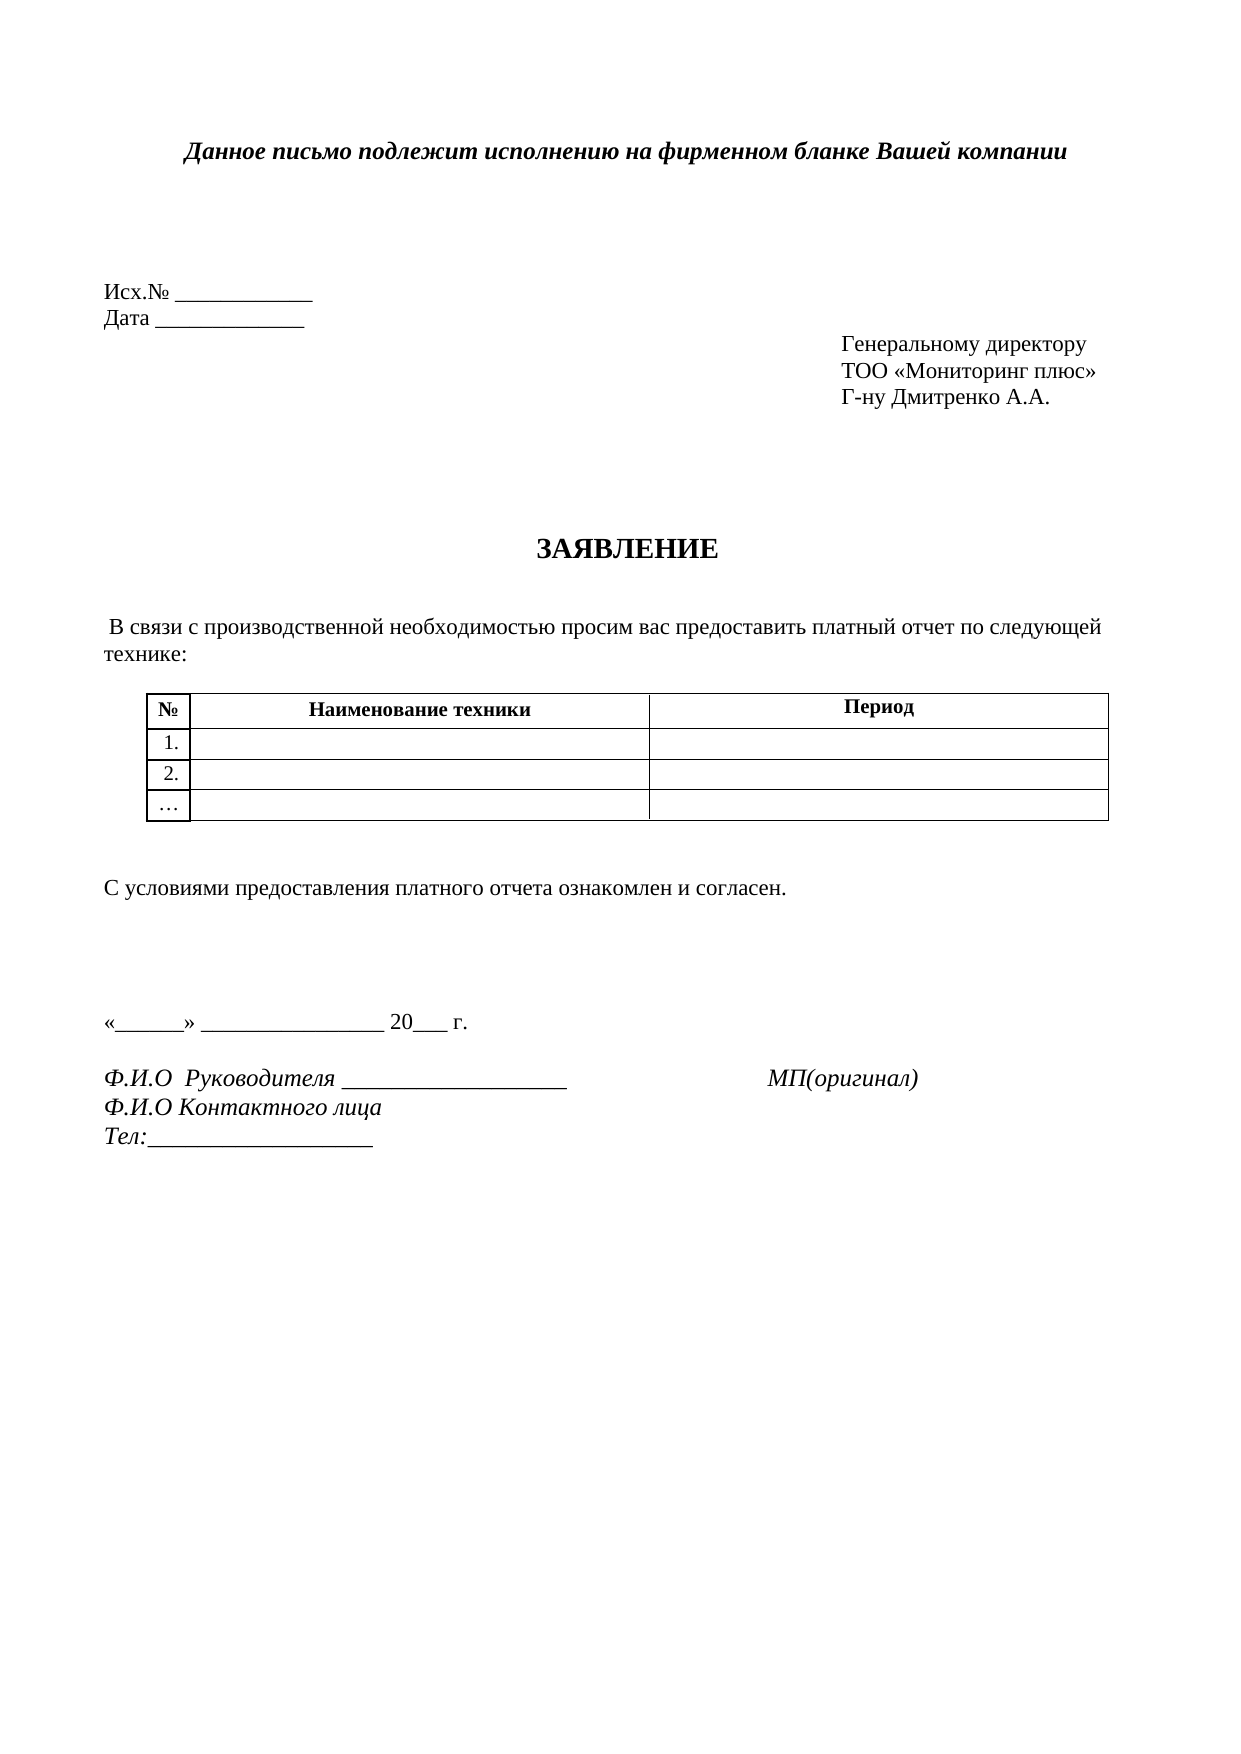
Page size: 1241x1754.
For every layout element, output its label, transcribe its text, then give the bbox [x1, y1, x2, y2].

table_header Период [650, 694, 1108, 728]
table_cell … [148, 791, 189, 819]
text «______» ________________ 20___ г. [103, 1008, 1152, 1035]
text Данное письмо подлежит исполнению на фирменном бланке Вашей компании [103, 136, 1152, 165]
table_cell [191, 760, 649, 789]
text Г-ну Дмитренко А.А. [841, 383, 1152, 409]
text Дата _____________ [103, 304, 1152, 330]
text В связи с производственной необходимостью просим вас предоставить платный отчет по следующей технике: [103, 613, 1152, 666]
text Тел:__________________ [103, 1121, 1152, 1150]
table_cell 2. [148, 761, 189, 789]
text Ф.И.О Руководителя __________________ МП(оригинал) [103, 1063, 1152, 1092]
text ТОО «Мониторинг плюс» [767, 357, 1152, 383]
table_cell 1. [148, 730, 189, 759]
table_cell [650, 760, 1108, 789]
text Исх.№ ____________ [103, 278, 1152, 304]
table_cell [191, 790, 649, 819]
table_header Наименование техники [191, 694, 649, 728]
text Генеральному директору [841, 330, 1152, 357]
table_cell [191, 729, 649, 759]
text Ф.И.О Контактного лица [103, 1092, 1152, 1121]
text ЗАЯВЛЕНИЕ [103, 532, 1152, 565]
table_cell [650, 790, 1108, 819]
text С условиями предоставления платного отчета ознакомлен и согласен. [103, 874, 1152, 901]
table_cell [650, 729, 1108, 759]
table_header № [148, 695, 189, 728]
